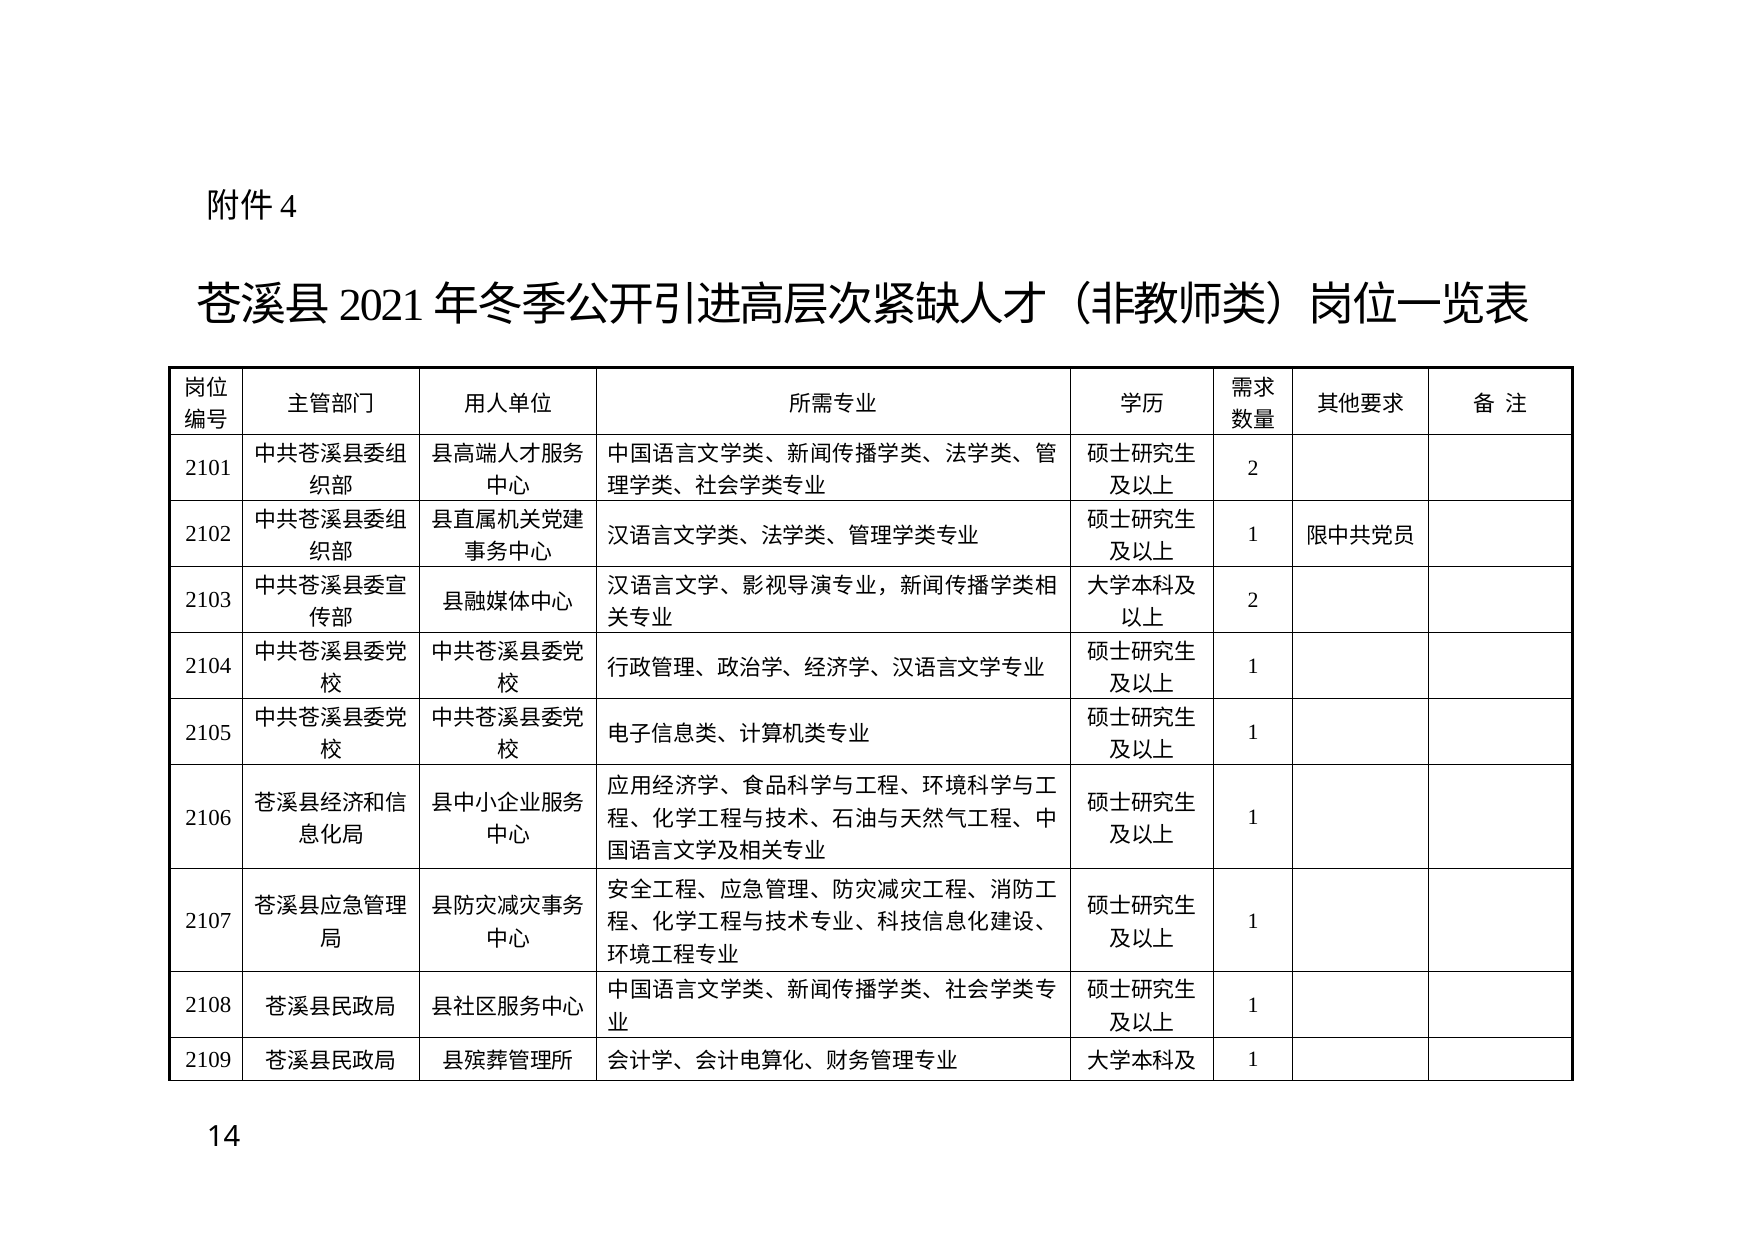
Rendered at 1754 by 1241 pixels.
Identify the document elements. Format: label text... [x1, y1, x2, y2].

table_cell 1 [1214, 699, 1292, 764]
table_cell [1429, 765, 1571, 868]
table_cell 1 [1214, 972, 1292, 1037]
table_cell [1429, 699, 1571, 764]
table_cell 大学本科及以上 [1071, 1038, 1213, 1080]
table_cell 中共苍溪县委党校 [420, 699, 596, 764]
table_cell 中共苍溪县委党校 [420, 633, 596, 698]
table_cell 1 [1214, 765, 1292, 868]
table_cell 县高端人才服务中心 [420, 435, 596, 500]
table_cell [1429, 435, 1571, 500]
table_cell [1293, 972, 1428, 1037]
table_cell 应用经济学、食品科学与工程、环境科学与工程、化学工程与技术、石油与天然气工程、中国语言文学及相关专业 [597, 765, 1070, 868]
table_cell 行政管理、政治学、经济学、汉语言文学专业 [597, 633, 1070, 698]
text 苍溪县2021年冬季公开引进高层次紧缺人才（非教师类）岗位一览表 [192, 252, 1535, 350]
table_cell [1429, 567, 1571, 632]
table_cell 硕士研究生及以上 [1071, 699, 1213, 764]
table_cell 中共苍溪县委组织部 [243, 435, 419, 500]
table_cell 2109 [171, 1038, 242, 1080]
table_cell 2107 [171, 869, 242, 971]
table_cell 中国语言文学类、新闻传播学类、社会学类专业 [597, 972, 1070, 1037]
text 附件4 [207, 171, 1535, 236]
table_cell 2103 [171, 567, 242, 632]
table_cell 中共苍溪县委党校 [243, 699, 419, 764]
table_cell 县殡葬管理所 [420, 1038, 596, 1080]
table_cell 中共苍溪县委组织部 [243, 501, 419, 566]
table_cell [1429, 633, 1571, 698]
table_cell 2105 [171, 699, 242, 764]
table_cell [1293, 699, 1428, 764]
table_cell 苍溪县应急管理局 [243, 869, 419, 971]
table_cell [1429, 869, 1571, 971]
table_cell 苍溪县民政局 [243, 1038, 419, 1080]
table_cell 2 [1214, 567, 1292, 632]
table_cell [1293, 765, 1428, 868]
table_cell 1 [1214, 1038, 1292, 1080]
table_header 所需专业 [597, 369, 1070, 434]
table_cell 硕士研究生及以上 [1071, 501, 1213, 566]
table_cell 2 [1214, 435, 1292, 500]
table_cell 硕士研究生及以上 [1071, 435, 1213, 500]
table_cell 苍溪县经济和信息化局 [243, 765, 419, 868]
table_cell [1429, 972, 1571, 1037]
table_header 学历 [1071, 369, 1213, 434]
table_cell 1 [1214, 869, 1292, 971]
table_cell 2102 [171, 501, 242, 566]
table_cell 会计学、会计电算化、财务管理专业 [597, 1038, 1070, 1080]
table_header 主管部门 [243, 369, 419, 434]
table_header 岗位编号 [171, 369, 242, 434]
table_cell 汉语言文学、影视导演专业，新闻传播学类相关专业 [597, 567, 1070, 632]
table_cell 电子信息类、计算机类专业 [597, 699, 1070, 764]
table_cell [1429, 501, 1571, 566]
table_cell 中国语言文学类、新闻传播学类、法学类、管理学类、社会学类专业 [597, 435, 1070, 500]
table_cell 安全工程、应急管理、防灾减灾工程、消防工程、化学工程与技术专业、科技信息化建设、环境工程专业 [597, 869, 1070, 971]
table_cell 中共苍溪县委党校 [243, 633, 419, 698]
table_cell 硕士研究生及以上 [1071, 972, 1213, 1037]
table_header 备 注 [1429, 369, 1571, 434]
table_cell [1293, 633, 1428, 698]
table_cell 中共苍溪县委宣传部 [243, 567, 419, 632]
table_cell 2104 [171, 633, 242, 698]
table_header 需求数量 [1214, 369, 1292, 434]
table_cell 1 [1214, 633, 1292, 698]
table_cell 2101 [171, 435, 242, 500]
table_header 其他要求 [1293, 369, 1428, 434]
table_cell 汉语言文学类、法学类、管理学类专业 [597, 501, 1070, 566]
table_cell 硕士研究生及以上 [1071, 765, 1213, 868]
table_cell 县防灾减灾事务中心 [420, 869, 596, 971]
table_cell 2106 [171, 765, 242, 868]
table_cell 大学本科及以上 [1071, 567, 1213, 632]
table_cell 县直属机关党建事务中心 [420, 501, 596, 566]
table_cell 限中共党员 [1293, 501, 1428, 566]
table_cell 2108 [171, 972, 242, 1037]
table_cell 硕士研究生及以上 [1071, 633, 1213, 698]
table_cell [1293, 567, 1428, 632]
table_cell [1293, 869, 1428, 971]
table_cell [1293, 1038, 1428, 1080]
table_cell 县中小企业服务中心 [420, 765, 596, 868]
table_cell [1429, 1038, 1571, 1080]
table_header 用人单位 [420, 369, 596, 434]
table_cell [1293, 435, 1428, 500]
table_cell 1 [1214, 501, 1292, 566]
table_cell 县社区服务中心 [420, 972, 596, 1037]
table_cell 苍溪县民政局 [243, 972, 419, 1037]
table_cell 硕士研究生及以上 [1071, 869, 1213, 971]
table_cell 县融媒体中心 [420, 567, 596, 632]
